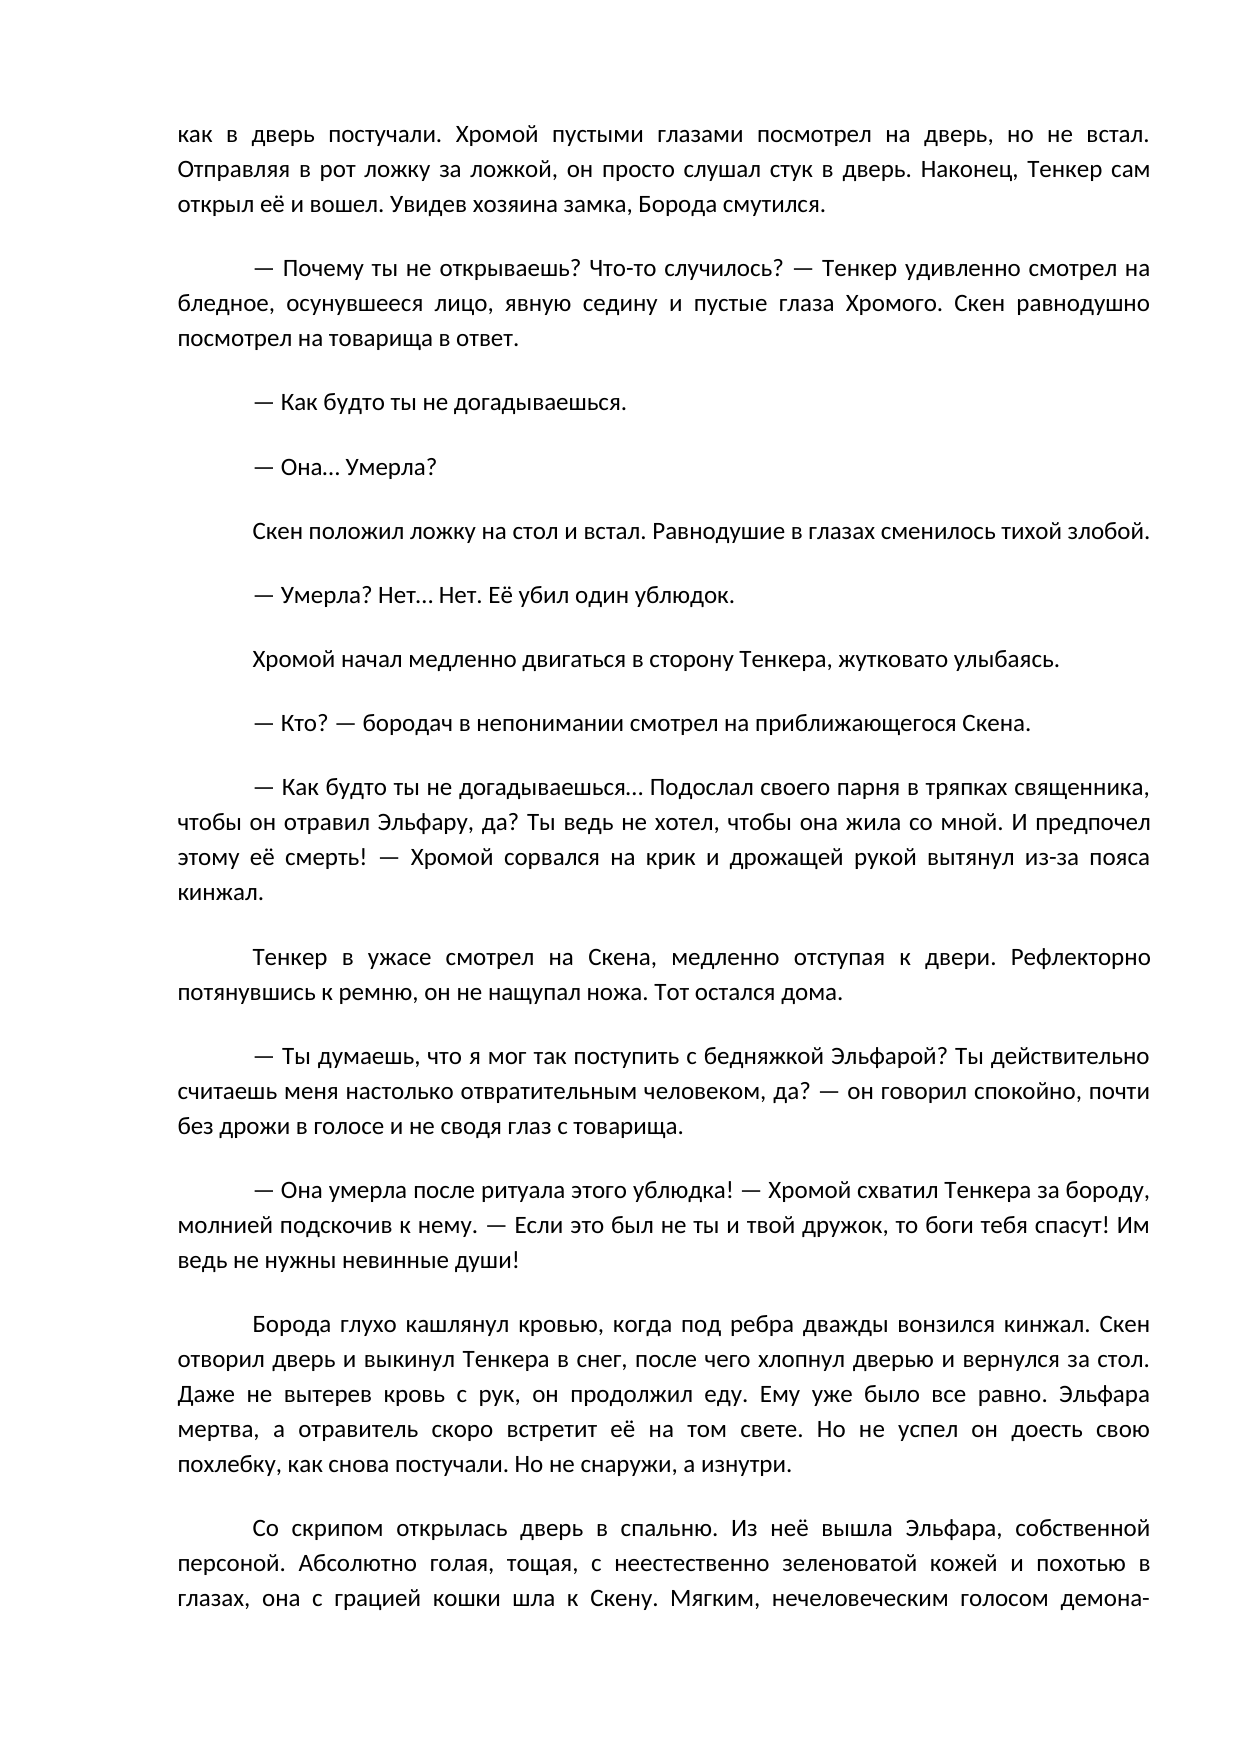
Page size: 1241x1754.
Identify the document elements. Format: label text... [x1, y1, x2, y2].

text — Она… Умерла? [177, 451, 1152, 481]
text — Кто? — бородач в непонимании смотрел на приближающегося Скена. [177, 707, 1152, 738]
text — Ты думаешь, что я мог так поступить с бедняжкой Эльфарой? Ты действительно считаешь меня настолько отвратительным человеком, да? — он говорил спокойно, почти без дрожи в голосе и не сводя глаз с товарища. [177, 1040, 1152, 1140]
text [177, 1512, 1152, 1613]
text — Почему ты не открываешь? Что-то случилось? — Тенкер удивленно смотрел на бледное, осунувшееся лицо, явную седину и пустые глаза Хромого. Скен равнодушно посмотрел на товарища в ответ. [177, 252, 1152, 353]
text Хромой начал медленно двигаться в сторону Тенкера, жутковато улыбаясь. [177, 643, 1152, 674]
text Борода глухо кашлянул кровью, когда под ребра дважды вонзился кинжал. Скен отворил дверь и выкинул Тенкера в снег, после чего хлопнул дверью и вернулся за стол. Даже не вытерев кровь с рук, он продолжил еду. Ему уже было все равно. Эльфара мертва, а отравитель скоро встретит её на том свете. Но не успел он доесть свою похлебку, как снова постучали. Но не снаружи, а изнутри. [177, 1308, 1152, 1479]
text — Она умерла после ритуала этого ублюдка! — Хромой схватил Тенкера за бороду, молнией подскочив к нему. — Если это был не ты и твой дружок, то боги тебя спасут! Им ведь не нужны невинные души! [177, 1174, 1152, 1274]
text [177, 118, 1152, 219]
text Скен положил ложку на стол и встал. Равнодушие в глазах сменилось тихой злобой. [177, 515, 1152, 545]
text — Как будто ты не догадываешься. [177, 386, 1152, 417]
text Тенкер в ужасе смотрел на Скена, медленно отступая к двери. Рефлекторно потянувшись к ремню, он не нащупал ножа. Тот остался дома. [177, 941, 1152, 1006]
text — Умерла? Нет… Нет. Её убил один ублюдок. [177, 579, 1152, 609]
text — Как будто ты не догадываешься… Подослал своего парня в тряпках священника, чтобы он отравил Эльфару, да? Ты ведь не хотел, чтобы она жила со мной. И предпочел этому её смерть! — Хромой сорвался на крик и дрожащей рукой вытянул из-за пояса кинжал. [177, 771, 1152, 907]
